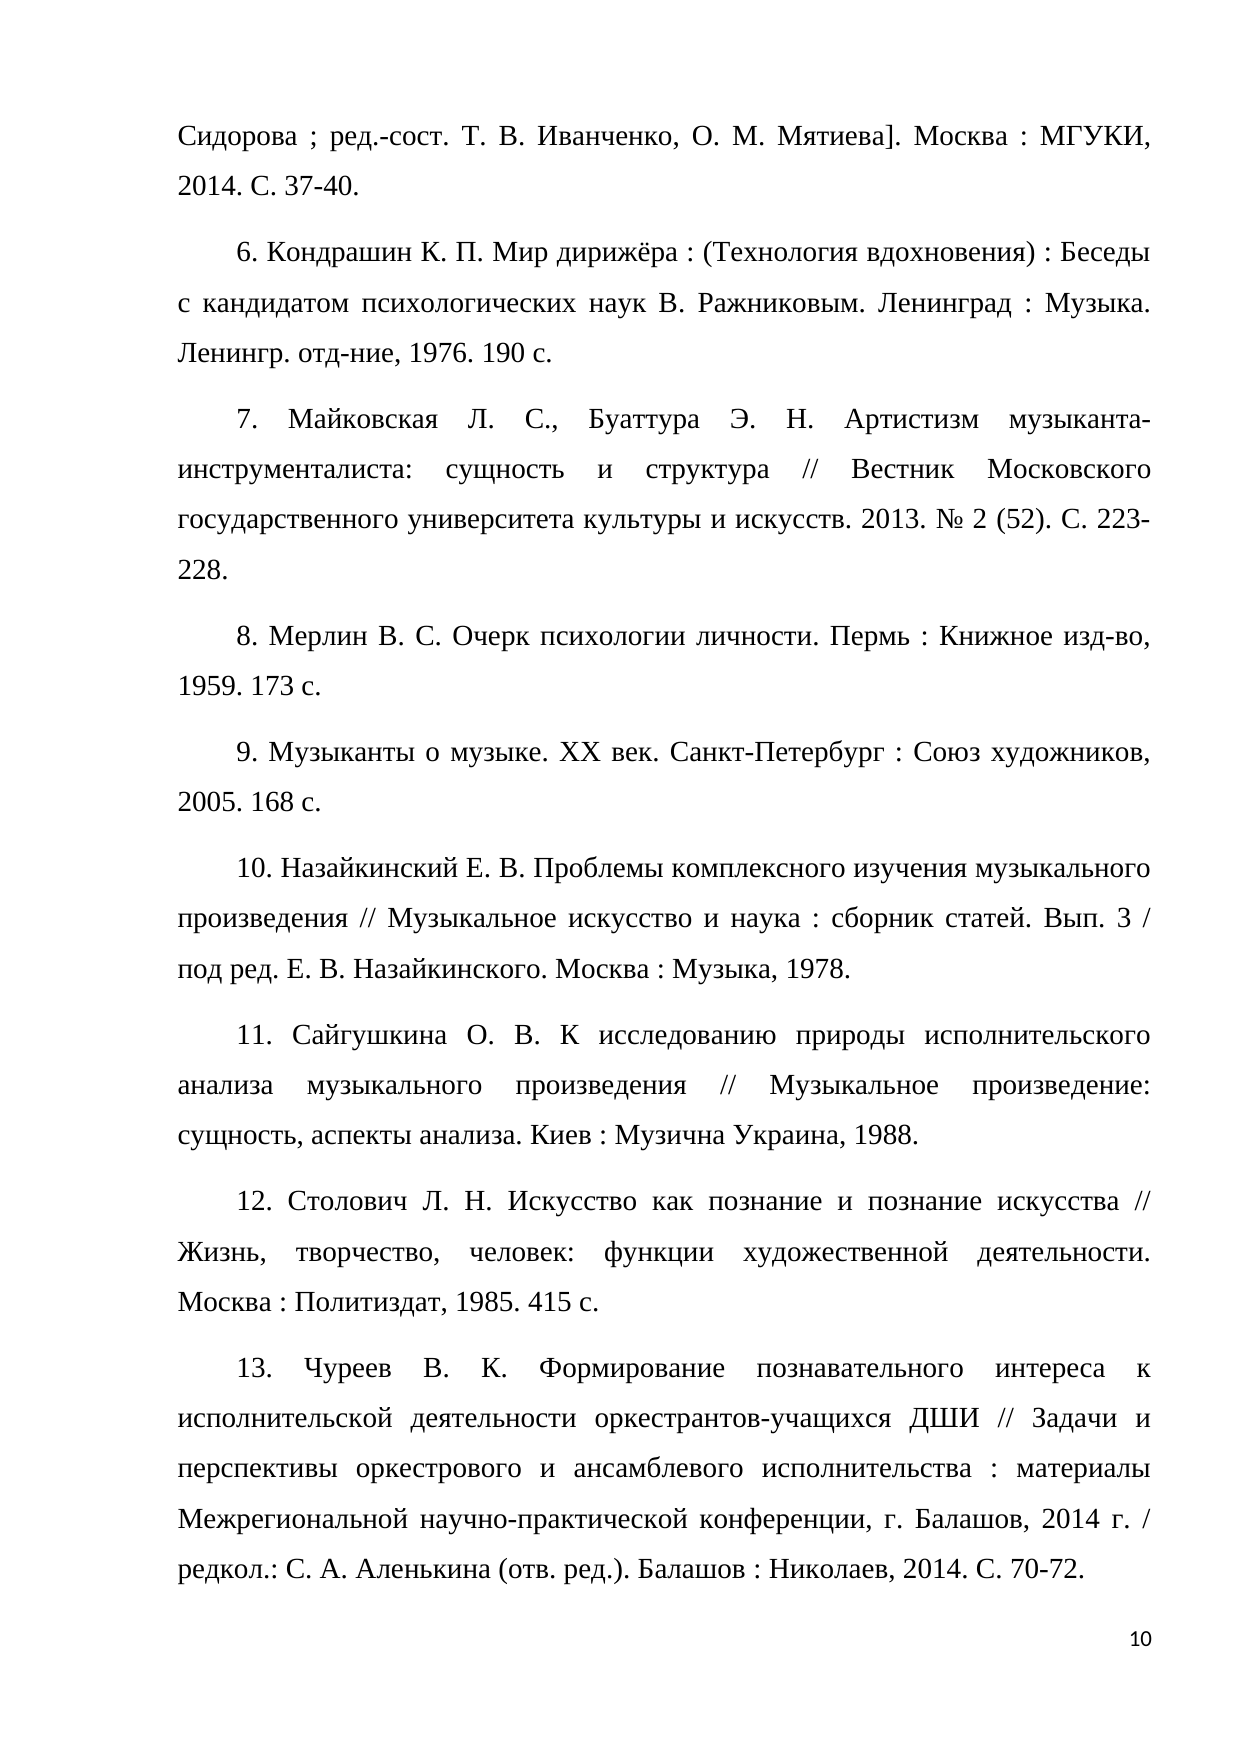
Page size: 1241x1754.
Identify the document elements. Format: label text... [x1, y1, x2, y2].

text 10. Назайкинский Е. В. Проблемы комплексного изучения музыкального произведения // Музыкальное искусство и наука : сборник статей. Вып. 3 / под ред. Е. В. Назайкинского. Москва : Музыка, 1978. [177, 850, 1152, 984]
text 6. Кондрашин К. П. Мир дирижёра : (Технология вдохновения) : Беседы с кандидатом психологических наук В. Ражниковым. Ленинград : Музыка. Ленингр. отд-ние, 1976. 190 с. [177, 234, 1152, 368]
text 8. Мерлин В. С. Очерк психологии личности. Пермь : Книжное изд-во, 1959. 173 с. [177, 618, 1152, 702]
text 12. Столович Л. Н. Искусство как познание и познание искусства // Жизнь, творчество, человек: функции художественной деятельности. Москва : Политиздат, 1985. 415 с. [177, 1183, 1152, 1318]
text 13. Чуреев В. К. Формирование познавательного интереса к исполнительской деятельности оркестрантов-учащихся ДШИ // Задачи и перспективы оркестрового и ансамблевого исполнительства : материалы Межрегиональной научно-практической конференции, г. Балашов, 2014 г. / редкол.: С. А. Аленькина (отв. ред.). Балашов : Николаев, 2014. С. 70-72. [177, 1350, 1152, 1585]
text 9. Музыканты о музыке. XX век. Санкт-Петербург : Союз художников, 2005. 168 с. [177, 734, 1152, 818]
text 11. Сайгушкина О. В. К исследованию природы исполнительского анализа музыкального произведения // Музыкальное произведение: сущность, аспекты анализа. Киев : Музична Украина, 1988. [177, 1017, 1152, 1151]
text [177, 118, 1152, 202]
text 7. Майковская Л. С., Буаттура Э. Н. Артистизм музыканта-инструменталиста: сущность и структура // Вестник Московского государственного университета культуры и искусств. 2013. № 2 (52). С. 223-228. [177, 401, 1152, 585]
